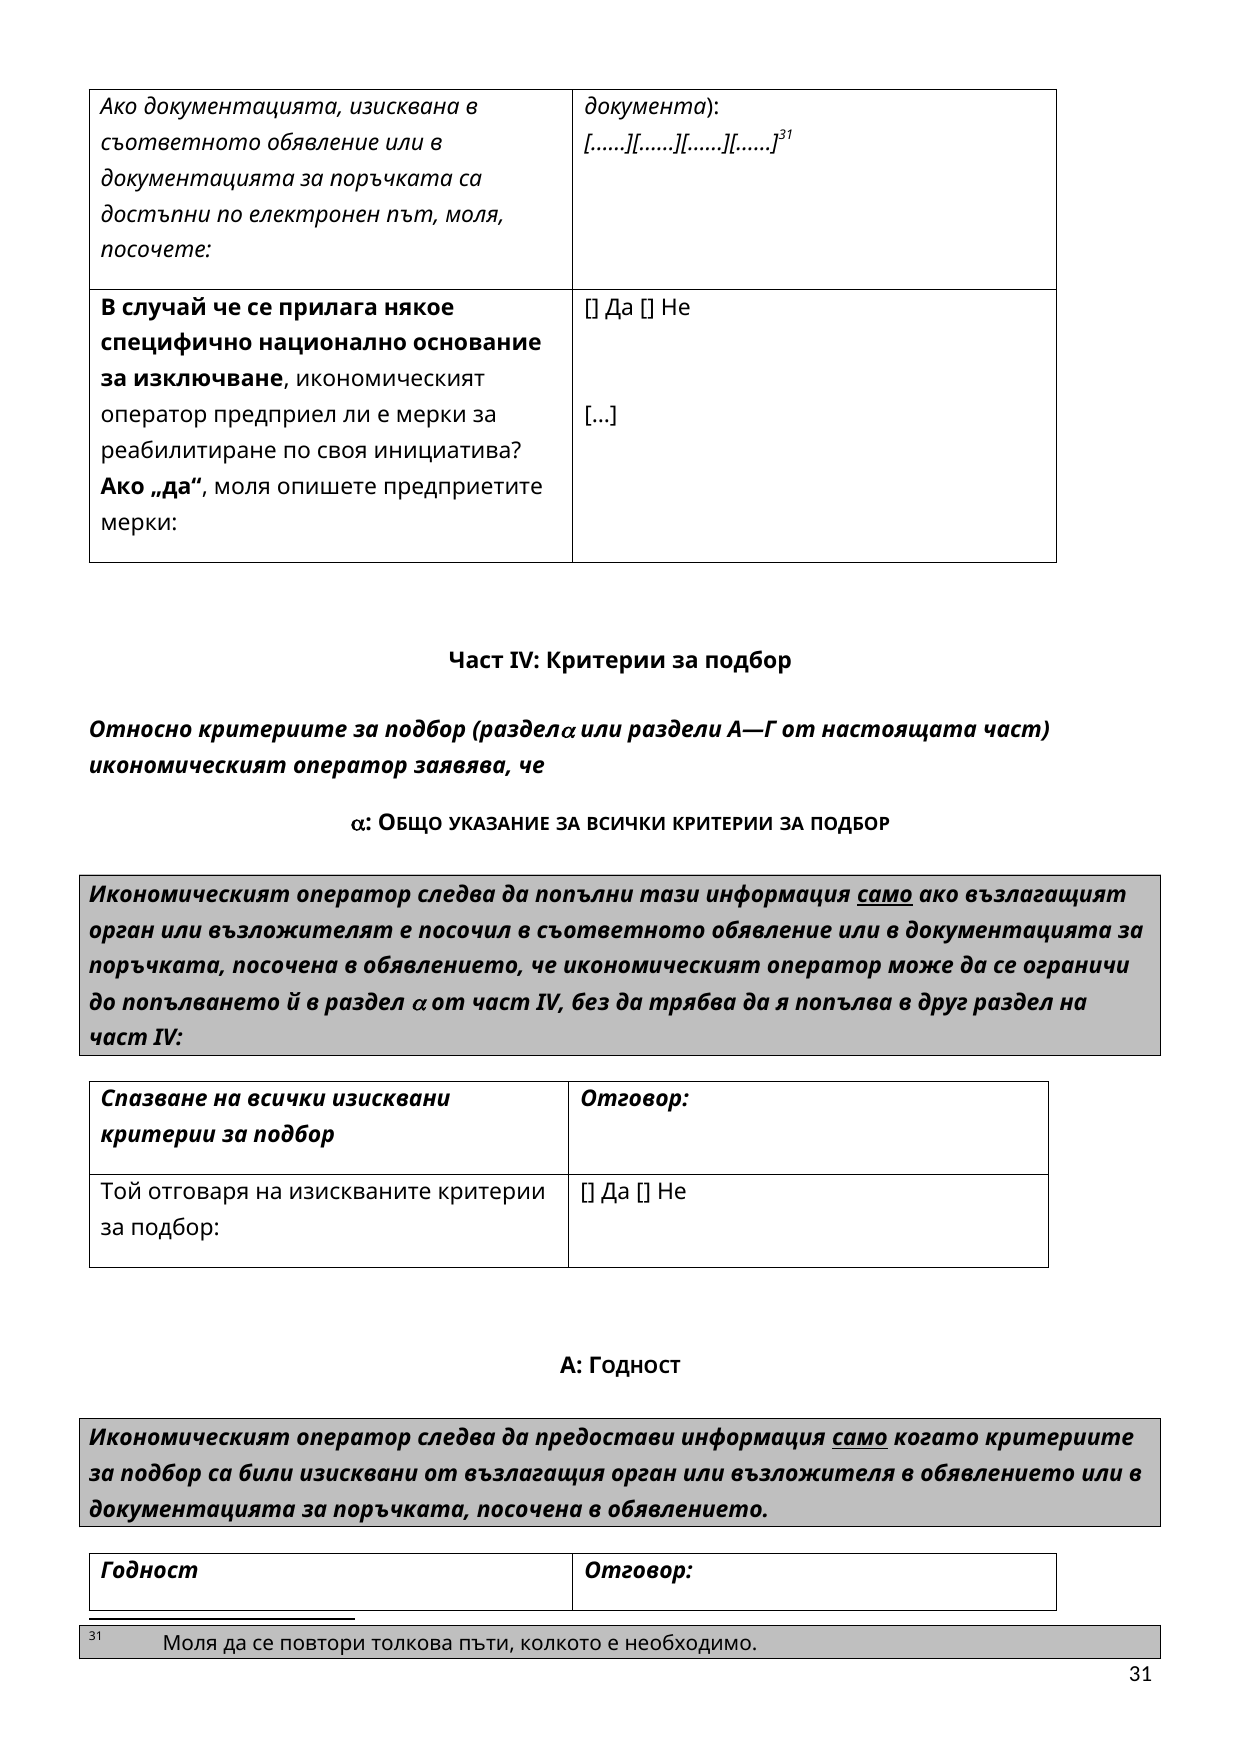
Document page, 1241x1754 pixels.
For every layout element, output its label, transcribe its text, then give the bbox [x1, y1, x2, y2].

table_header Отговор: [569, 1082, 1048, 1174]
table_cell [90, 90, 572, 289]
table_cell Той отговаря на изискваните критерии за подбор: [90, 1175, 568, 1267]
text Относно критериите за подбор (раздел или раздели А—Г от настоящата част) икономическият оператор заявява, че [89, 713, 1152, 780]
text А: Годност [89, 1349, 1152, 1381]
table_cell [573, 90, 1056, 289]
table_cell [] Да [] Не […] [573, 290, 1056, 562]
text Икономическият оператор следва да предостави информация само когато критериите за подбор са били изисквани от възлагащия орган или възложителя в обявлението или в документацията за поръчката, посочена в обявлението. [80, 1419, 1160, 1526]
table_header Годност [90, 1554, 572, 1610]
table_header Спазване на всички изисквани критерии за подбор [90, 1082, 568, 1174]
table_header Отговор: [573, 1554, 1056, 1610]
table_cell [] Да [] Не [569, 1175, 1048, 1267]
text : Общо указание за всички критерии за подбор [89, 806, 1152, 837]
text Икономическият оператор следва да попълни тази информация само ако възлагащият орган или възложителят е посочил в съответното обявление или в документацията за поръчката, посочена в обявлението, че икономическият оператор може да се ограничи до попълването й в раздел от част ІV, без да трябва да я попълва в друг раздел на част ІV: [80, 876, 1160, 1055]
table_cell В случай че се прилага някое специфично национално основание за изключване, икономическият оператор предприел ли е мерки за реабилитиране по своя инициатива? Ако „да“, моля опишете предприетите мерки: [90, 290, 572, 562]
text Част IV: Критерии за подбор [89, 644, 1152, 676]
